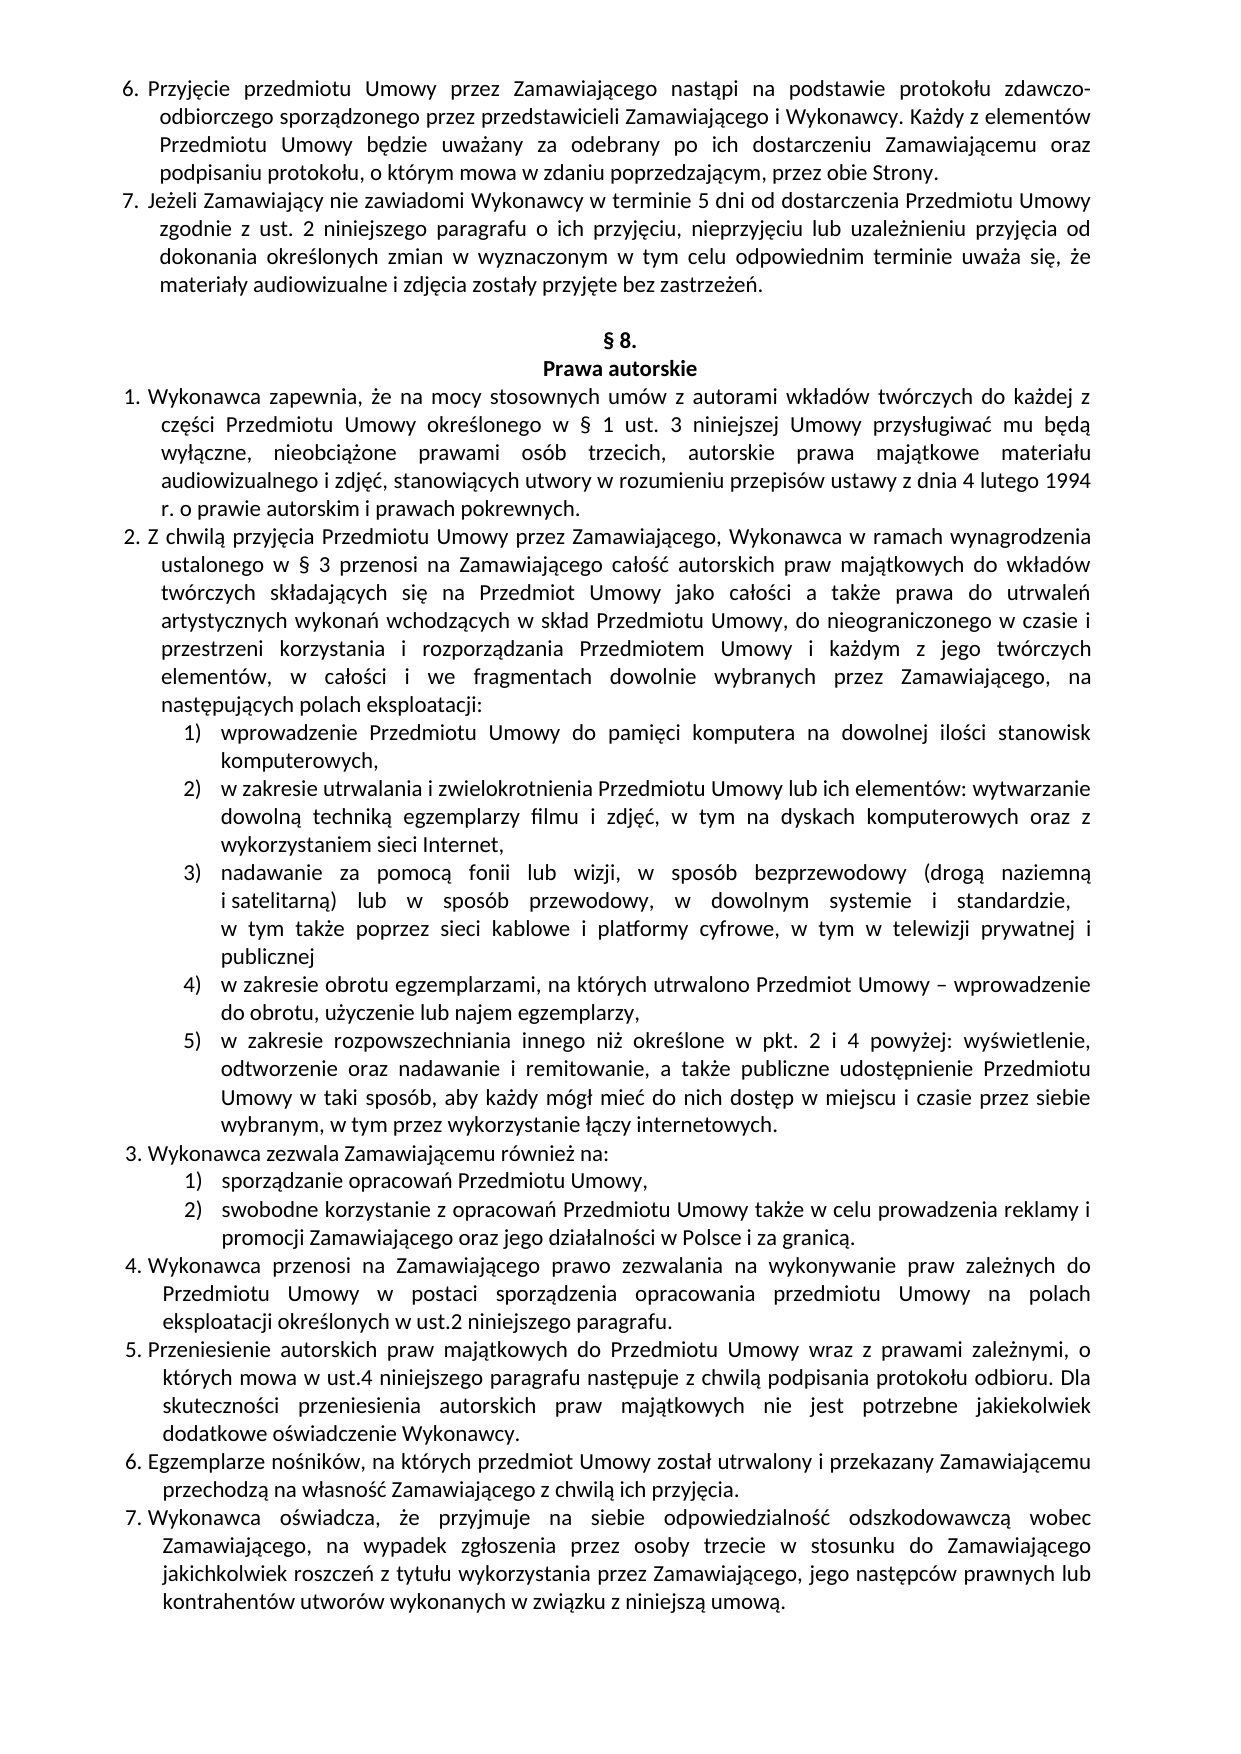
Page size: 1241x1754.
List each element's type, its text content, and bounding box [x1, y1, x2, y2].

list Egzemplarze nośników, na których przedmiot Umowy został utrwalony i przekazany Zamawiającemu przechodzą na własność Zamawiającego z chwilą ich przyjęcia. [125, 1447, 1093, 1503]
list wprowadzenie Przedmiotu Umowy do pamięci komputera na dowolnej ilości stanowisk komputerowych, [183, 718, 1093, 774]
list sporządzanie opracowań Przedmiotu Umowy, [184, 1167, 1093, 1195]
list Wykonawca zapewnia, że na mocy stosownych umów z autorami wkładów twórczych do każdej z części Przedmiotu Umowy określonego w § 1 ust. 3 niniejszej Umowy przysługiwać mu będą wyłączne, nieobciążone prawami osób trzecich, autorskie prawa majątkowe materiału audiowizualnego i zdjęć, stanowiących utwory w rozumieniu przepisów ustawy z dnia 4 lutego 1994 r. o prawie autorskim i prawach pokrewnych. [123, 382, 1093, 522]
list Przeniesienie autorskich praw majątkowych do Przedmiotu Umowy wraz z prawami zależnymi, o których mowa w ust.4 niniejszego paragrafu następuje z chwilą podpisania protokołu odbioru. Dla skuteczności przeniesienia autorskich praw majątkowych nie jest potrzebne jakiekolwiek dodatkowe oświadczenie Wykonawcy. [125, 1335, 1093, 1447]
list w zakresie obrotu egzemplarzami, na których utrwalono Przedmiot Umowy – wprowadzenie do obrotu, użyczenie lub najem egzemplarzy, [183, 971, 1093, 1027]
list Jeżeli Zamawiający nie zawiadomi Wykonawcy w terminie 5 dni od dostarczenia Przedmiotu Umowy zgodnie z ust. 2 niniejszego paragrafu o ich przyjęciu, nieprzyjęciu lub uzależnieniu przyjęcia od dokonania określonych zmian w wyznaczonym w tym celu odpowiednim terminie uważa się, że materiały audiowizualne i zdjęcia zostały przyjęte bez zastrzeżeń. [122, 186, 1093, 298]
list Przyjęcie przedmiotu Umowy przez Zamawiającego nastąpi na podstawie protokołu zdawczo-odbiorczego sporządzonego przez przedstawicieli Zamawiającego i Wykonawcy. Każdy z elementów Przedmiotu Umowy będzie uważany za odebrany po ich dostarczeniu Zamawiającemu oraz podpisaniu protokołu, o którym mowa w zdaniu poprzedzającym, przez obie Strony. [122, 74, 1093, 186]
text § 8. [148, 326, 1093, 354]
list Wykonawca oświadcza, że przyjmuje na siebie odpowiedzialność odszkodowawczą wobec Zamawiającego, na wypadek zgłoszenia przez osoby trzecie w stosunku do Zamawiającego jakichkolwiek roszczeń z tytułu wykorzystania przez Zamawiającego, jego następców prawnych lub kontrahentów utworów wykonanych w związku z niniejszą umową. [125, 1503, 1093, 1615]
text Prawa autorskie [148, 354, 1093, 382]
list Z chwilą przyjęcia Przedmiotu Umowy przez Zamawiającego, Wykonawca w ramach wynagrodzenia ustalonego w § 3 przenosi na Zamawiającego całość autorskich praw majątkowych do wkładów twórczych składających się na Przedmiot Umowy jako całości a także prawa do utrwaleń artystycznych wykonań wchodzących w skład Przedmiotu Umowy, do nieograniczonego w czasie i przestrzeni korzystania i rozporządzania Przedmiotem Umowy i każdym z jego twórczych elementów, w całości i we fragmentach dowolnie wybranych przez Zamawiającego, na następujących polach eksploatacji: [123, 522, 1093, 718]
list w zakresie utrwalania i zwielokrotnienia Przedmiotu Umowy lub ich elementów: wytwarzanie dowolną techniką egzemplarzy filmu i zdjęć, w tym na dyskach komputerowych oraz z wykorzystaniem sieci Internet, [183, 774, 1093, 858]
list Wykonawca przenosi na Zamawiającego prawo zezwalania na wykonywanie praw zależnych do Przedmiotu Umowy w postaci sporządzenia opracowania przedmiotu Umowy na polach eksploatacji określonych w ust.2 niniejszego paragrafu. [125, 1251, 1093, 1335]
list w zakresie rozpowszechniania innego niż określone w pkt. 2 i 4 powyżej: wyświetlenie, odtworzenie oraz nadawanie i remitowanie, a także publiczne udostępnienie Przedmiotu Umowy w taki sposób, aby każdy mógł mieć do nich dostęp w miejscu i czasie przez siebie wybranym, w tym przez wykorzystanie łączy internetowych. [183, 1027, 1093, 1139]
list swobodne korzystanie z opracowań Przedmiotu Umowy także w celu prowadzenia reklamy i promocji Zamawiającego oraz jego działalności w Polsce i za granicą. [184, 1195, 1093, 1251]
list Wykonawca zezwala Zamawiającemu również na: [125, 1139, 1093, 1167]
list nadawanie za pomocą fonii lub wizji, w sposób bezprzewodowy (drogą naziemną i satelitarną) lub w sposób przewodowy, w dowolnym systemie i standardzie, w tym także poprzez sieci kablowe i platformy cyfrowe, w tym w telewizji prywatnej i publicznej [183, 858, 1093, 971]
